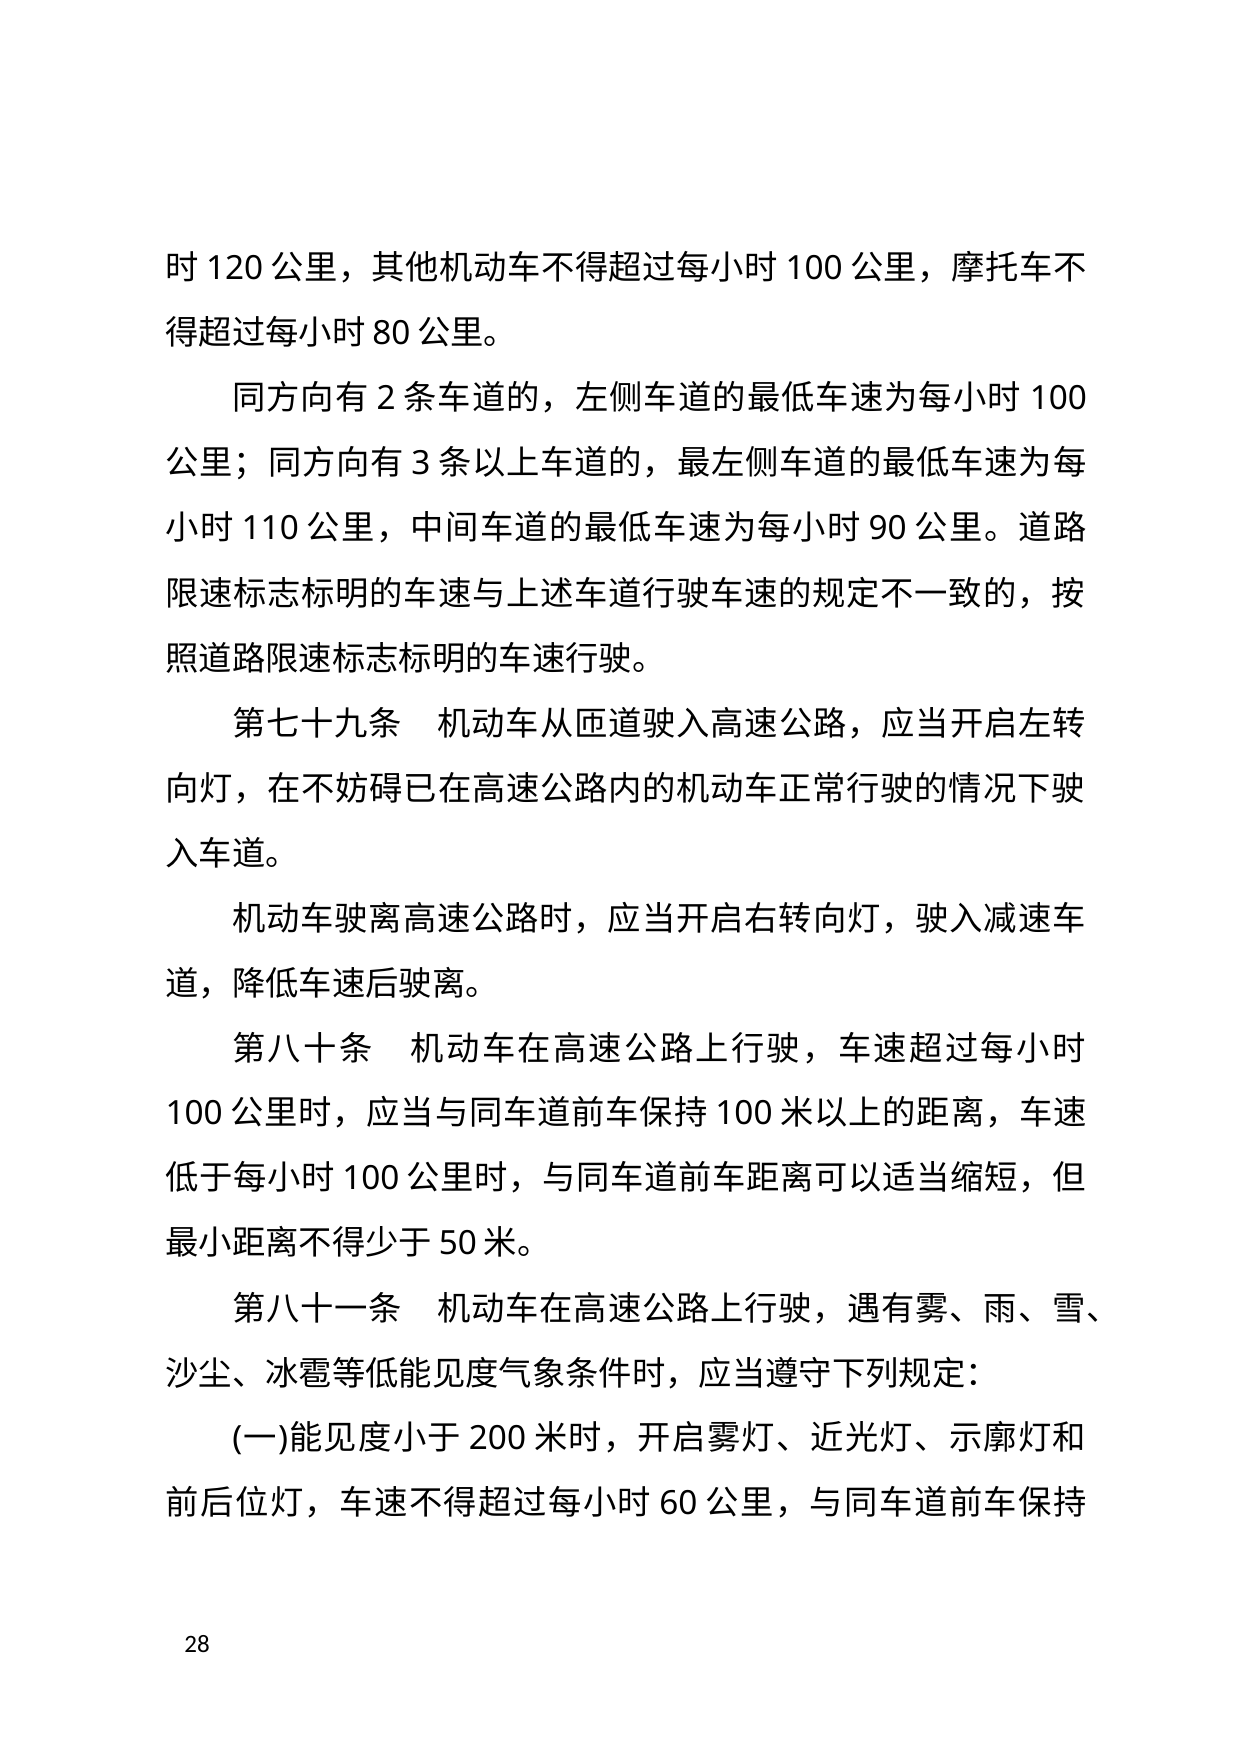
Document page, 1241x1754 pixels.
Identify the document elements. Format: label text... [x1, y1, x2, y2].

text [165, 1403, 1087, 1533]
text 第八十条 机动车在高速公路上行驶，车速超过每小时100公里时，应当与同车道前车保持100米以上的距离，车速低于每小时100公里时，与同车道前车距离可以适当缩短，但最小距离不得少于50米。 [165, 1013, 1087, 1273]
text 同方向有2条车道的，左侧车道的最低车速为每小时100公里；同方向有3条以上车道的，最左侧车道的最低车速为每小时110公里，中间车道的最低车速为每小时90公里。道路限速标志标明的车速与上述车道行驶车速的规定不一致的，按照道路限速标志标明的车速行驶。 [165, 363, 1087, 688]
text 机动车驶离高速公路时，应当开启右转向灯，驶入减速车道，降低车速后驶离。 [165, 883, 1087, 1013]
text 第七十九条 机动车从匝道驶入高速公路，应当开启左转向灯，在不妨碍已在高速公路内的机动车正常行驶的情况下驶入车道。 [165, 688, 1087, 883]
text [165, 233, 1087, 363]
text 第八十一条 机动车在高速公路上行驶，遇有雾、雨、雪、沙尘、冰雹等低能见度气象条件时，应当遵守下列规定： [165, 1273, 1087, 1403]
